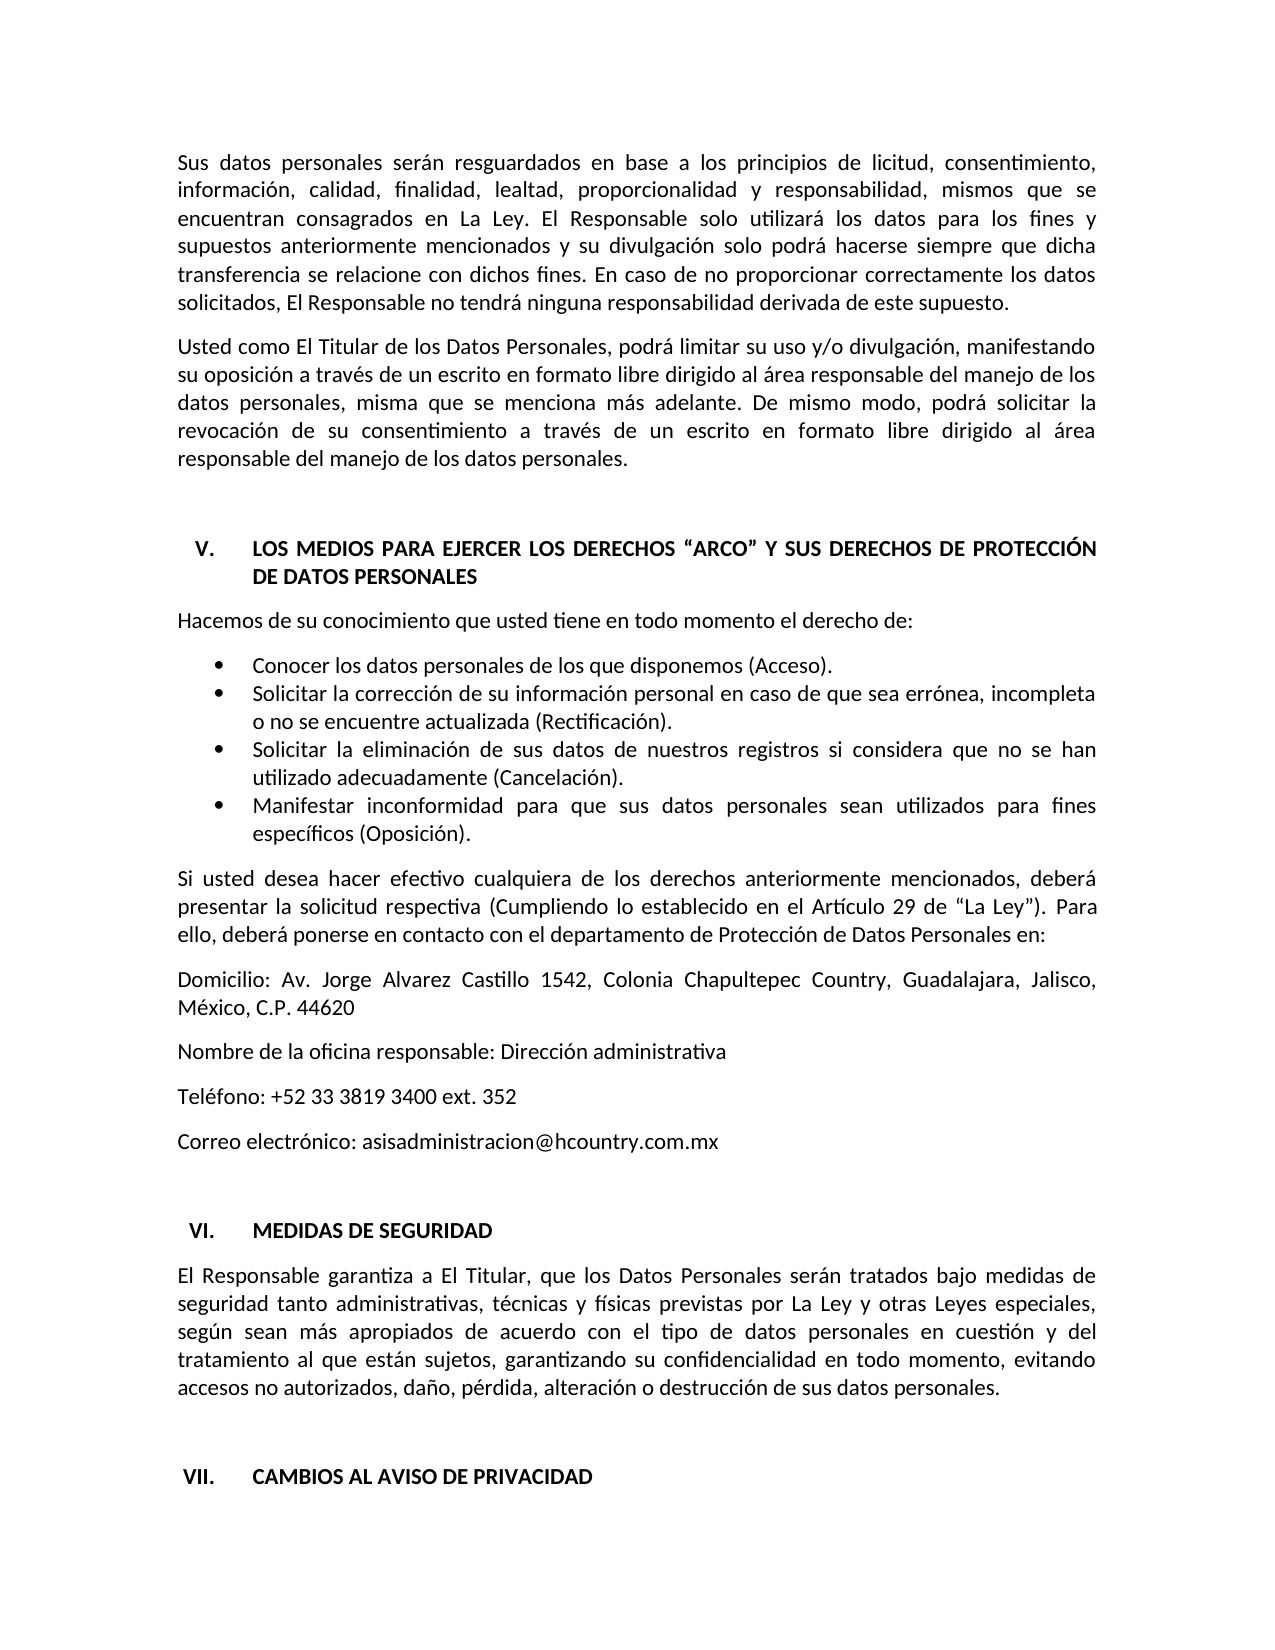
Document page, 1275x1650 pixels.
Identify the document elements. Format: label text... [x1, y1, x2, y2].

list MEDIDAS DE SEGURIDAD [215, 1216, 1098, 1244]
text Nombre de la oficina responsable: Dirección administrativa [177, 1037, 1098, 1066]
text Si usted desea hacer efectivo cualquiera de los derechos anteriormente mencionados, deberá presentar la solicitud respectiva (Cumpliendo lo establecido en el Artículo 29 de “La Ley”). Para ello, deberá ponerse en contacto con el departamento de Protección de Datos Personales en: [177, 864, 1098, 948]
text Hacemos de su conocimiento que usted tiene en todo momento el derecho de: [177, 607, 1098, 634]
list Solicitar la eliminación de sus datos de nuestros registros si considera que no se han utilizado adecuadamente (Cancelación). [215, 735, 1098, 791]
list Conocer los datos personales de los que disponemos (Acceso). [215, 651, 1098, 679]
text El Responsable garantiza a El Titular, que los Datos Personales serán tratados bajo medidas de seguridad tanto administrativas, técnicas y físicas previstas por La Ley y otras Leyes especiales, según sean más apropiados de acuerdo con el tipo de datos personales en cuestión y del tratamiento al que están sujetos, garantizando su confidencialidad en todo momento, evitando accesos no autorizados, daño, pérdida, alteración o destrucción de sus datos personales. [177, 1261, 1098, 1401]
list CAMBIOS AL AVISO DE PRIVACIDAD [215, 1462, 1098, 1490]
list LOS MEDIOS PARA EJERCER LOS DERECHOS “ARCO” Y SUS DERECHOS DE PROTECCIÓN DE DATOS PERSONALES [215, 534, 1098, 590]
text Usted como El Titular de los Datos Personales, podrá limitar su uso y/o divulgación, manifestando su oposición a través de un escrito en formato libre dirigido al área responsable del manejo de los datos personales, misma que se menciona más adelante. De mismo modo, podrá solicitar la revocación de su consentimiento a través de un escrito en formato libre dirigido al área responsable del manejo de los datos personales. [177, 332, 1098, 472]
text Domicilio: Av. Jorge Alvarez Castillo 1542, Colonia Chapultepec Country, Guadalajara, Jalisco, México, C.P. 44620 [177, 965, 1098, 1021]
list Solicitar la corrección de su información personal en caso de que sea errónea, incompleta o no se encuentre actualizada (Rectificación). [215, 679, 1098, 735]
text Teléfono: +52 33 3819 3400 ext. 352 [177, 1082, 1098, 1110]
text Sus datos personales serán resguardados en base a los principios de licitud, consentimiento, información, calidad, finalidad, lealtad, proporcionalidad y responsabilidad, mismos que se encuentran consagrados en La Ley. El Responsable solo utilizará los datos para los fines y supuestos anteriormente mencionados y su divulgación solo podrá hacerse siempre que dicha transferencia se relacione con dichos fines. En caso de no proporcionar correctamente los datos solicitados, El Responsable no tendrá ninguna responsabilidad derivada de este supuesto. [177, 148, 1098, 316]
text Correo electrónico: asisadministracion@hcountry.com.mx [177, 1127, 1098, 1155]
list Manifestar inconformidad para que sus datos personales sean utilizados para fines específicos (Oposición). [215, 791, 1098, 847]
